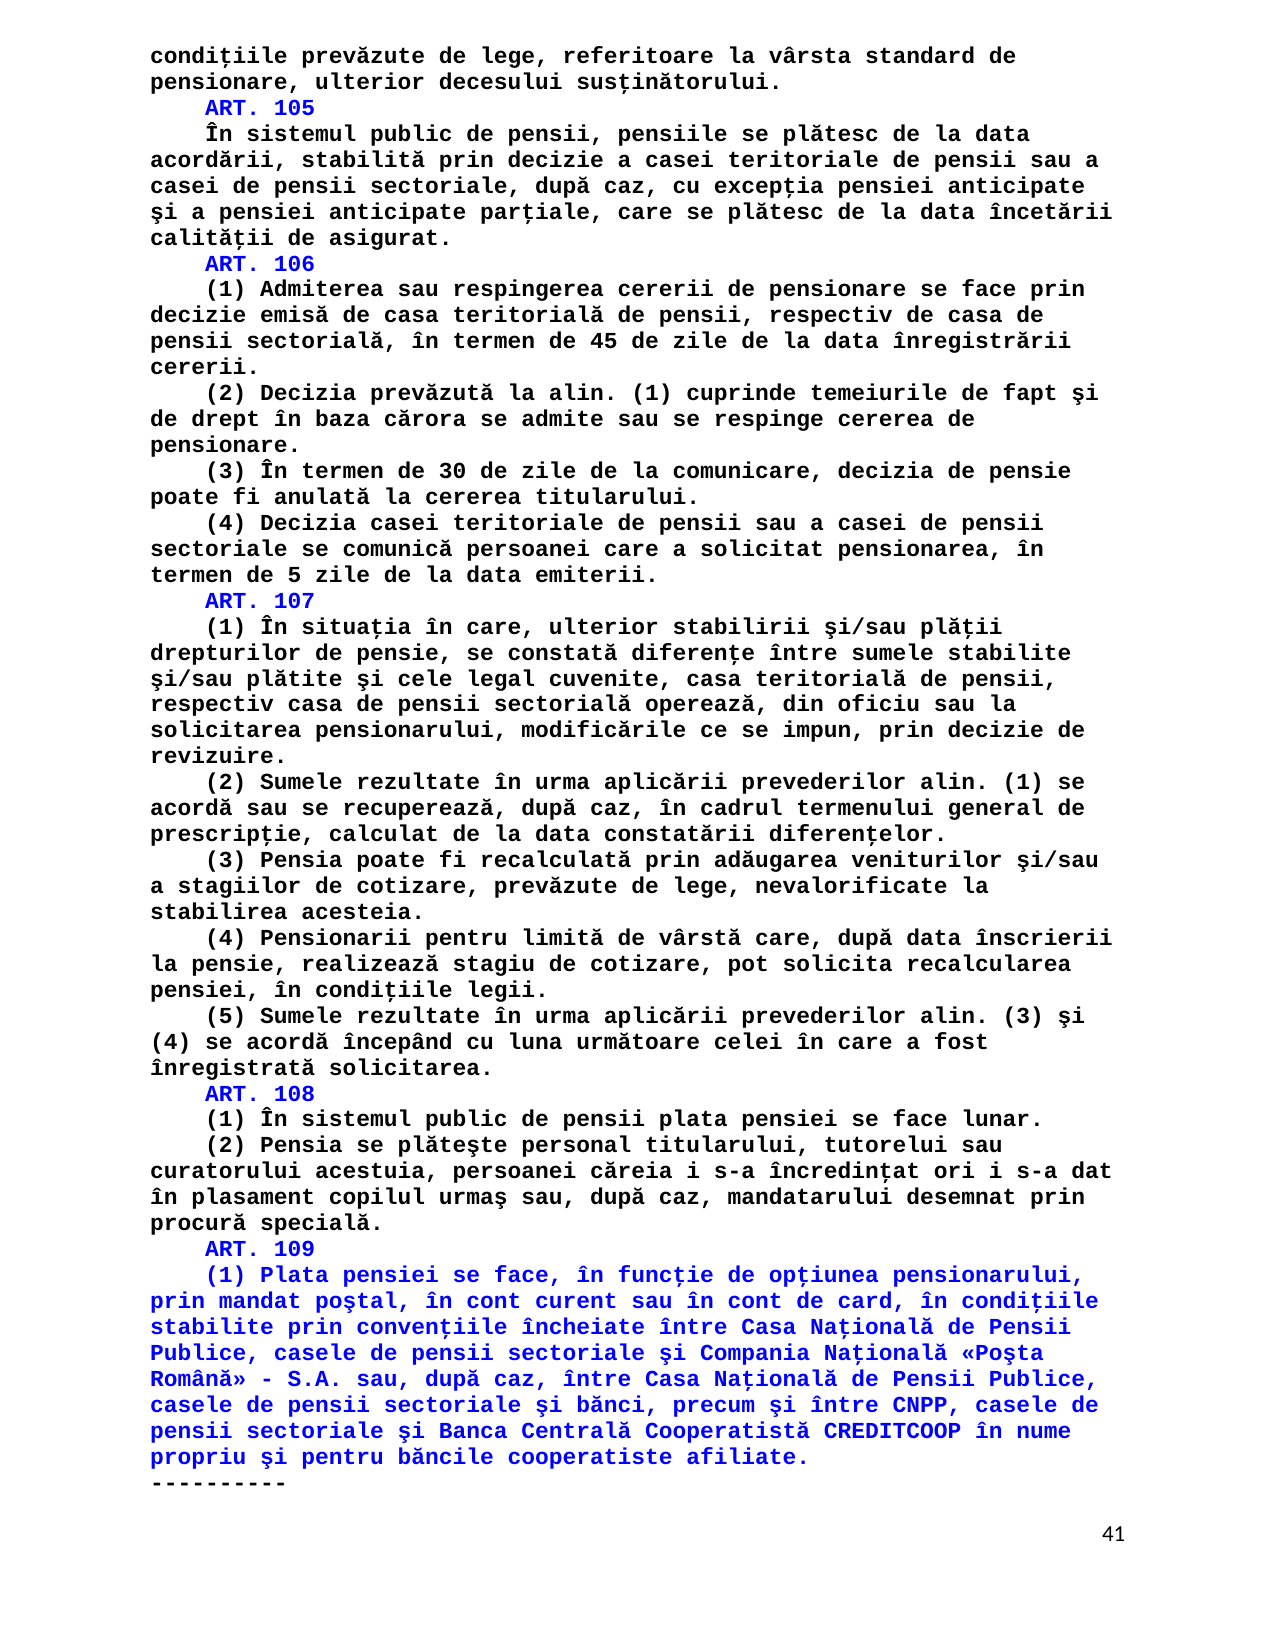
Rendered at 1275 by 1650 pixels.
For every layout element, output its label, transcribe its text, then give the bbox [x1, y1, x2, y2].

text ART. 105 [150, 96, 1125, 122]
text ART. 108 [150, 1082, 1125, 1108]
text (4) Pensionarii pentru limită de vârstă care, după data înscrierii la pensie, realizează stagiu de cotizare, pot solicita recalcularea pensiei, în condiţiile legii. [150, 926, 1125, 1004]
text (1) În situaţia în care, ulterior stabilirii şi/sau plăţii drepturilor de pensie, se constată diferenţe între sumele stabilite şi/sau plătite şi cele legal cuvenite, casa teritorială de pensii, respectiv casa de pensii sectorială operează, din oficiu sau la solicitarea pensionarului, modificările ce se impun, prin decizie de revizuire. [150, 615, 1125, 771]
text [150, 44, 1125, 96]
text ART. 106 [150, 252, 1125, 278]
text (3) În termen de 30 de zile de la comunicare, decizia de pensie poate fi anulată la cererea titularului. [150, 459, 1125, 511]
text ---------- [150, 1471, 1125, 1497]
text (2) Sumele rezultate în urma aplicării prevederilor alin. (1) se acordă sau se recuperează, după caz, în cadrul termenului general de prescripţie, calculat de la data constatării diferenţelor. [150, 771, 1125, 848]
text ART. 109 [150, 1237, 1125, 1263]
text ART. 107 [150, 589, 1125, 615]
text (2) Pensia se plăteşte personal titularului, tutorelui sau curatorului acestuia, persoanei căreia i s-a încredinţat ori i s-a dat în plasament copilul urmaş sau, după caz, mandatarului desemnat prin procură specială. [150, 1134, 1125, 1237]
text (3) Pensia poate fi recalculată prin adăugarea veniturilor şi/sau a stagiilor de cotizare, prevăzute de lege, nevalorificate la stabilirea acesteia. [150, 848, 1125, 926]
text În sistemul public de pensii, pensiile se plătesc de la data acordării, stabilită prin decizie a casei teritoriale de pensii sau a casei de pensii sectoriale, după caz, cu excepţia pensiei anticipate şi a pensiei anticipate parţiale, care se plătesc de la data încetării calităţii de asigurat. [150, 122, 1125, 252]
text (2) Decizia prevăzută la alin. (1) cuprinde temeiurile de fapt şi de drept în baza cărora se admite sau se respinge cererea de pensionare. [150, 382, 1125, 459]
text (4) Decizia casei teritoriale de pensii sau a casei de pensii sectoriale se comunică persoanei care a solicitat pensionarea, în termen de 5 zile de la data emiterii. [150, 511, 1125, 589]
text (5) Sumele rezultate în urma aplicării prevederilor alin. (3) şi (4) se acordă începând cu luna următoare celei în care a fost înregistrată solicitarea. [150, 1004, 1125, 1082]
text (1) Admiterea sau respingerea cererii de pensionare se face prin decizie emisă de casa teritorială de pensii, respectiv de casa de pensii sectorială, în termen de 45 de zile de la data înregistrării cererii. [150, 278, 1125, 382]
text (1) Plata pensiei se face, în funcţie de opţiunea pensionarului, prin mandat poştal, în cont curent sau în cont de card, în condiţiile stabilite prin convenţiile încheiate între Casa Naţională de Pensii Publice, casele de pensii sectoriale şi Compania Naţională «Poşta Română» - S.A. sau, după caz, între Casa Naţională de Pensii Publice, casele de pensii sectoriale şi bănci, precum şi între CNPP, casele de pensii sectoriale şi Banca Centrală Cooperatistă CREDITCOOP în nume propriu şi pentru băncile cooperatiste afiliate. [150, 1263, 1125, 1471]
text (1) În sistemul public de pensii plata pensiei se face lunar. [150, 1108, 1125, 1134]
